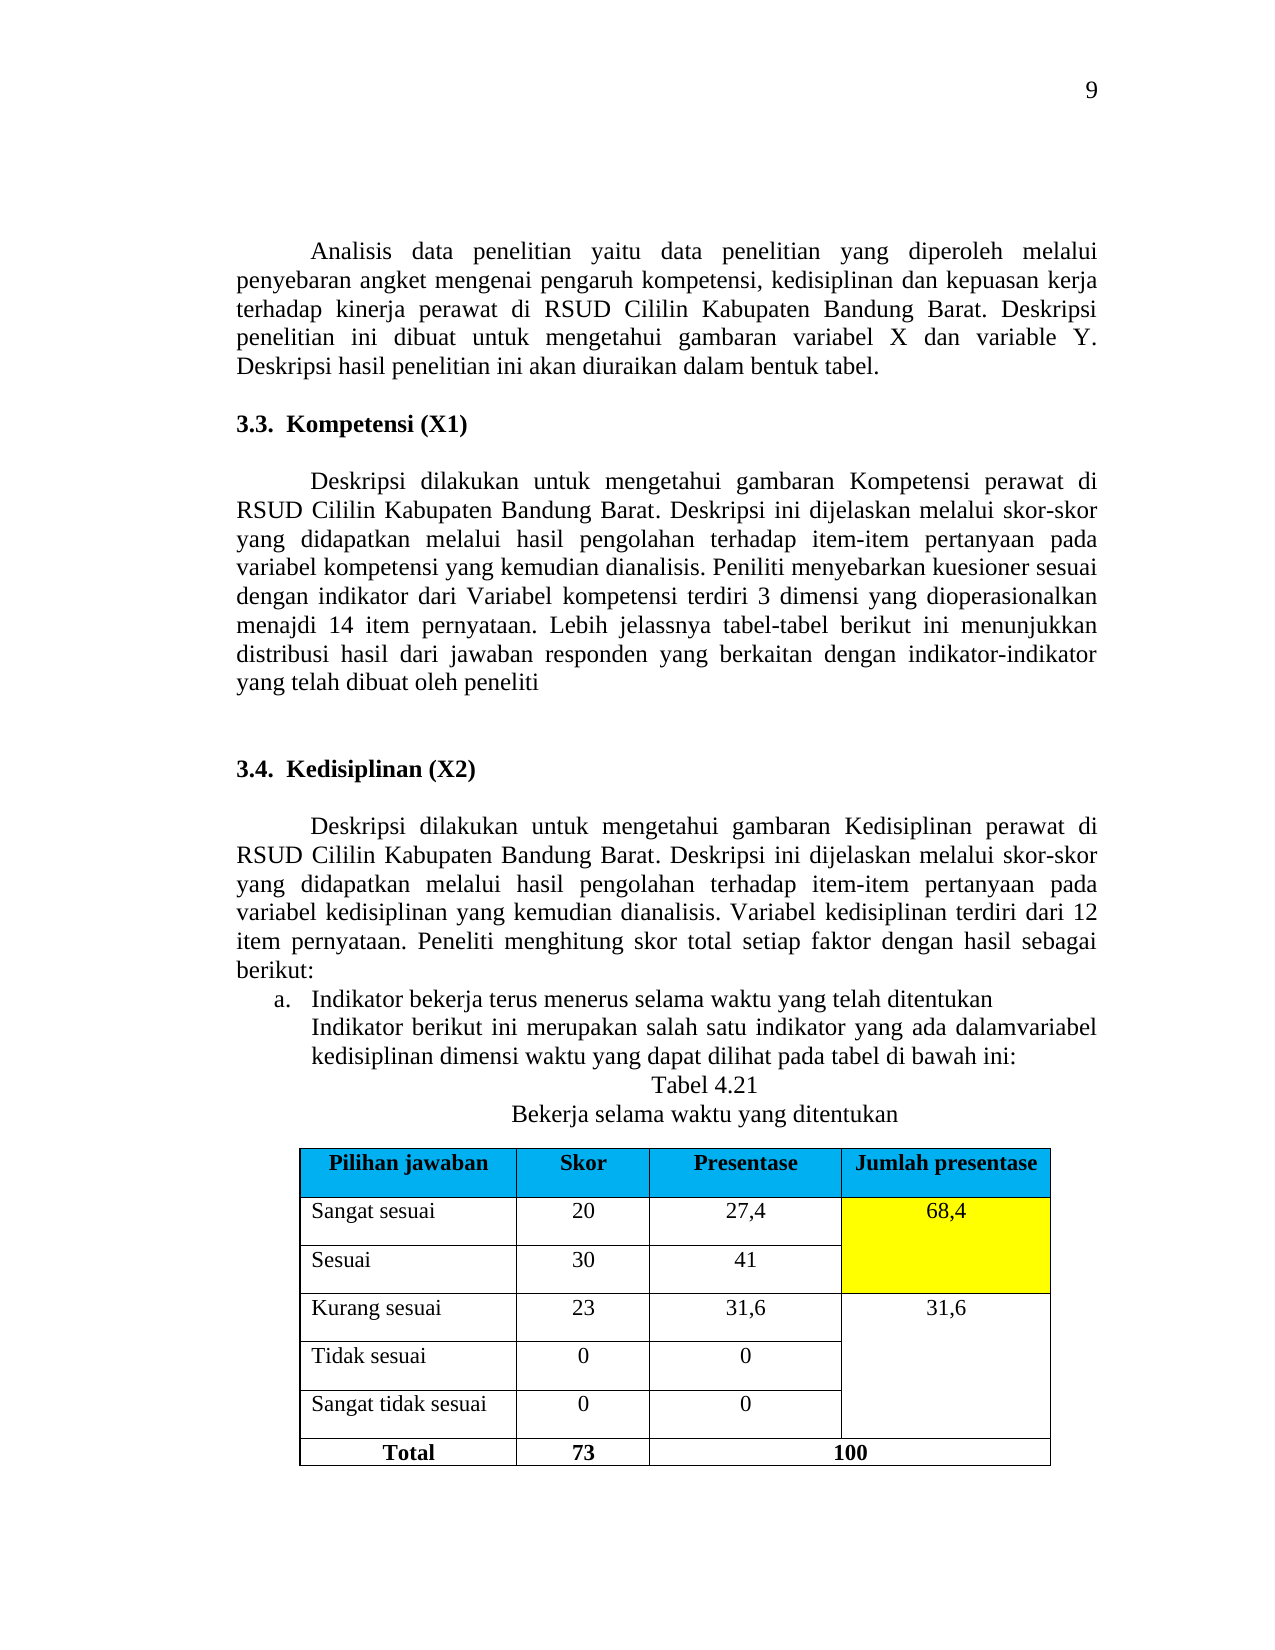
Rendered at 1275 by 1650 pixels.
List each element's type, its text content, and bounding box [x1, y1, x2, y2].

table_header Pilihan jawaban [301, 1149, 516, 1197]
table_cell 0 [650, 1391, 841, 1438]
table_cell 23 [517, 1294, 649, 1341]
table_cell Total [301, 1439, 516, 1465]
list Bekerja selama waktu yang ditentukan [311, 1099, 1098, 1127]
table_cell 41 [650, 1246, 841, 1293]
table_cell 68,4 [842, 1198, 1050, 1293]
table_cell 73 [517, 1439, 649, 1465]
table_header Presentase [650, 1149, 841, 1197]
list Tabel 4.21 [311, 1070, 1098, 1099]
table_cell 100 [650, 1439, 1050, 1465]
table_cell Sangat sesuai [301, 1198, 516, 1245]
text 3.4. Kedisiplinan (X2) [236, 754, 1098, 782]
text Analisis data penelitian yaitu data penelitian yang diperoleh melalui penyebaran angket mengenai pengaruh kompetensi, kedisiplinan dan kepuasan kerja terhadap kinerja perawat di RSUD Cililin Kabupaten Bandung Barat. Deskripsi penelitian ini dibuat untuk mengetahui gambaran variabel X dan variable Y. Deskripsi hasil penelitian ini akan diuraikan dalam bentuk tabel. [236, 236, 1098, 380]
table_header Skor [517, 1149, 649, 1197]
table_cell 0 [517, 1342, 649, 1389]
text Deskripsi dilakukan untuk mengetahui gambaran Kompetensi perawat di RSUD Cililin Kabupaten Bandung Barat. Deskripsi ini dijelaskan melalui skor-skor yang didapatkan melalui hasil pengolahan terhadap item-item pertanyaan pada variabel kompetensi yang kemudian dianalisis. Peniliti menyebarkan kuesioner sesuai dengan indikator dari Variabel kompetensi terdiri 3 dimensi yang dioperasionalkan menajdi 14 item pernyataan. Lebih jelassnya tabel-tabel berikut ini menunjukkan distribusi hasil dari jawaban responden yang berkaitan dengan indikator-indikator yang telah dibuat oleh peneliti [236, 466, 1098, 696]
table_cell 31,6 [842, 1294, 1050, 1438]
table_cell 27,4 [650, 1198, 841, 1245]
table_cell 31,6 [650, 1294, 841, 1341]
text 3.3. Kompetensi (X1) [236, 409, 1098, 437]
table_cell 20 [517, 1198, 649, 1245]
table_cell Kurang sesuai [301, 1294, 516, 1341]
table_cell 0 [517, 1391, 649, 1438]
table_cell Tidak sesuai [301, 1342, 516, 1389]
table_cell 0 [650, 1342, 841, 1389]
text Deskripsi dilakukan untuk mengetahui gambaran Kedisiplinan perawat di RSUD Cililin Kabupaten Bandung Barat. Deskripsi ini dijelaskan melalui skor-skor yang didapatkan melalui hasil pengolahan terhadap item-item pertanyaan pada variabel kedisiplinan yang kemudian dianalisis. Variabel kedisiplinan terdiri dari 12 item pernyataan. Peneliti menghitung skor total setiap faktor dengan hasil sebagai berikut: [236, 811, 1098, 984]
table_cell Sesuai [301, 1246, 516, 1293]
list Indikator bekerja terus menerus selama waktu yang telah ditentukan [274, 984, 1098, 1012]
table_cell 30 [517, 1246, 649, 1293]
table_header Jumlah presentase [842, 1149, 1050, 1197]
table_cell Sangat tidak sesuai [301, 1391, 516, 1438]
list Indikator berikut ini merupakan salah satu indikator yang ada dalamvariabel kedisiplinan dimensi waktu yang dapat dilihat pada tabel di bawah ini: [311, 1012, 1098, 1070]
